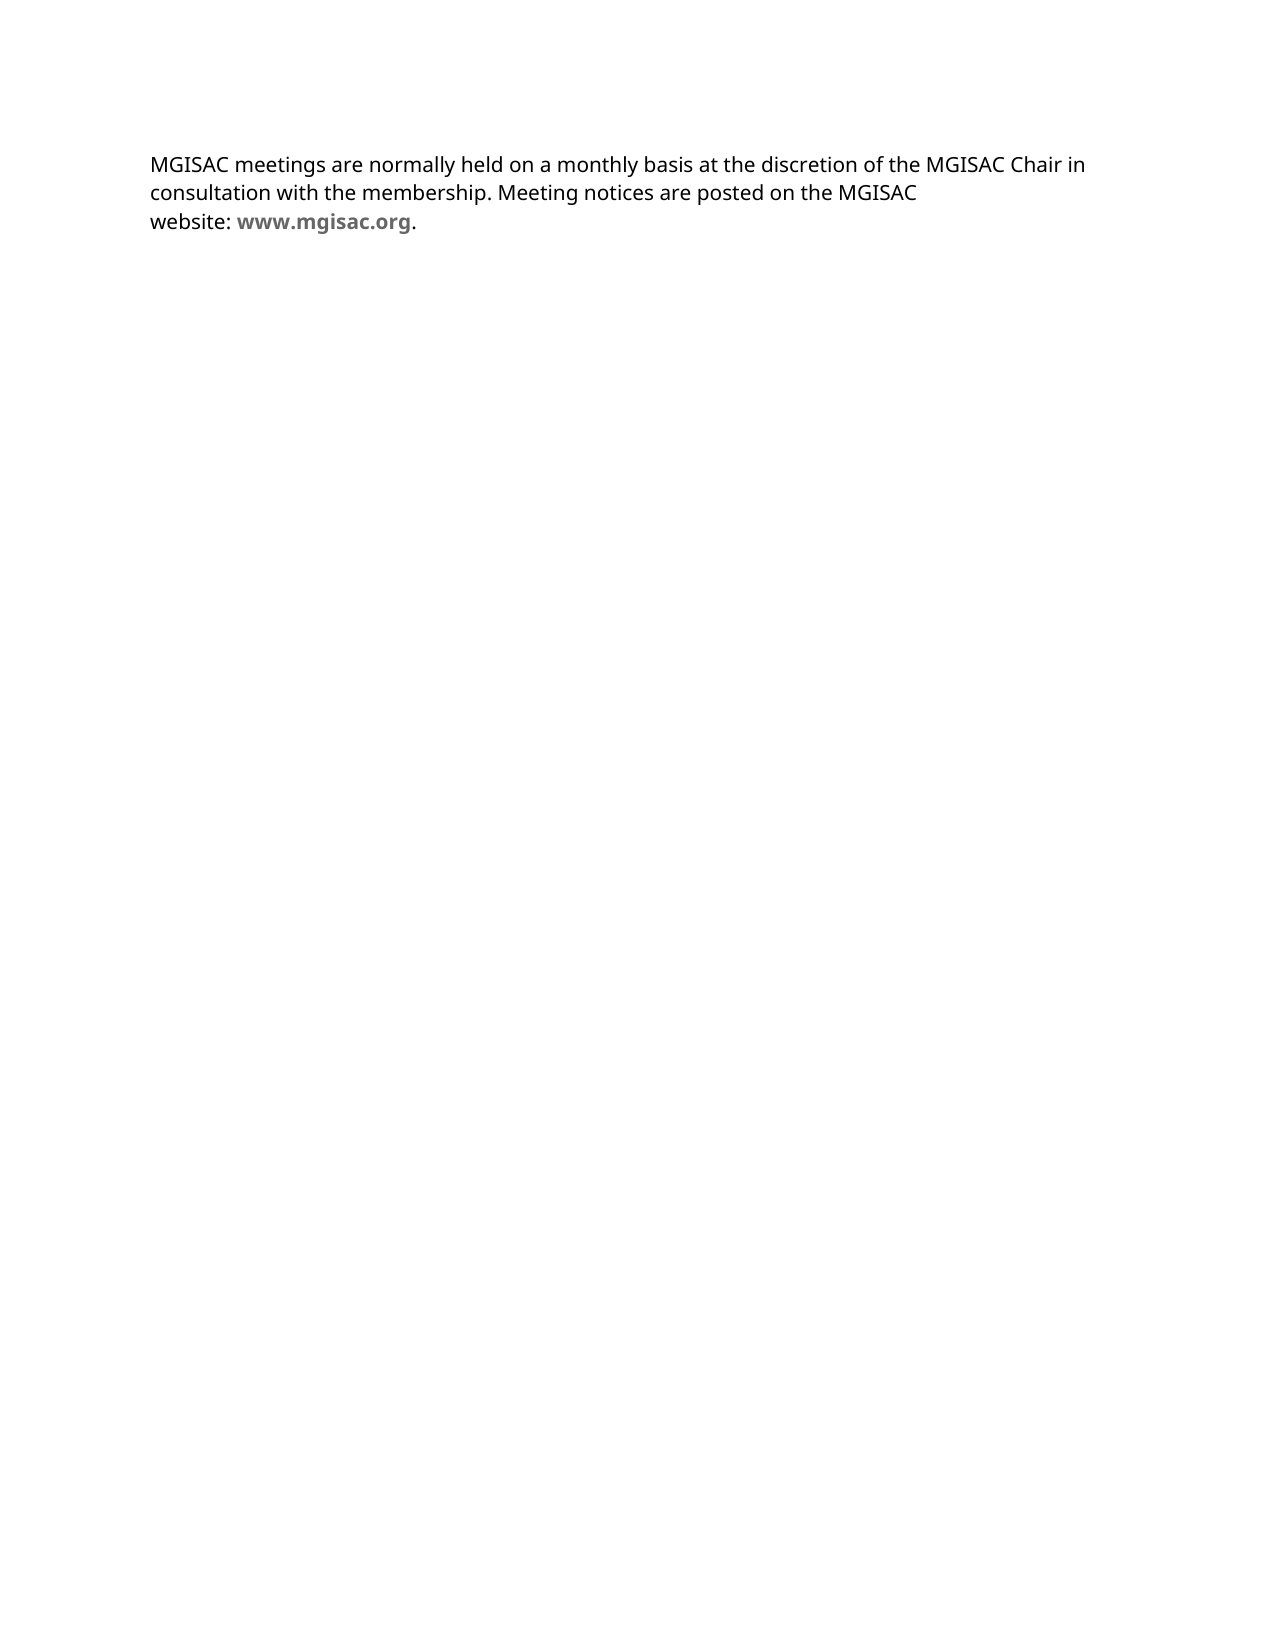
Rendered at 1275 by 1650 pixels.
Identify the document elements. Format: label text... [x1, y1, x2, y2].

text MGISAC meetings are normally held on a monthly basis at the discretion of the MGISAC Chair in consultation with the membership. Meeting notices are posted on the MGISAC website: www.mgisac.org. [150, 150, 1125, 235]
